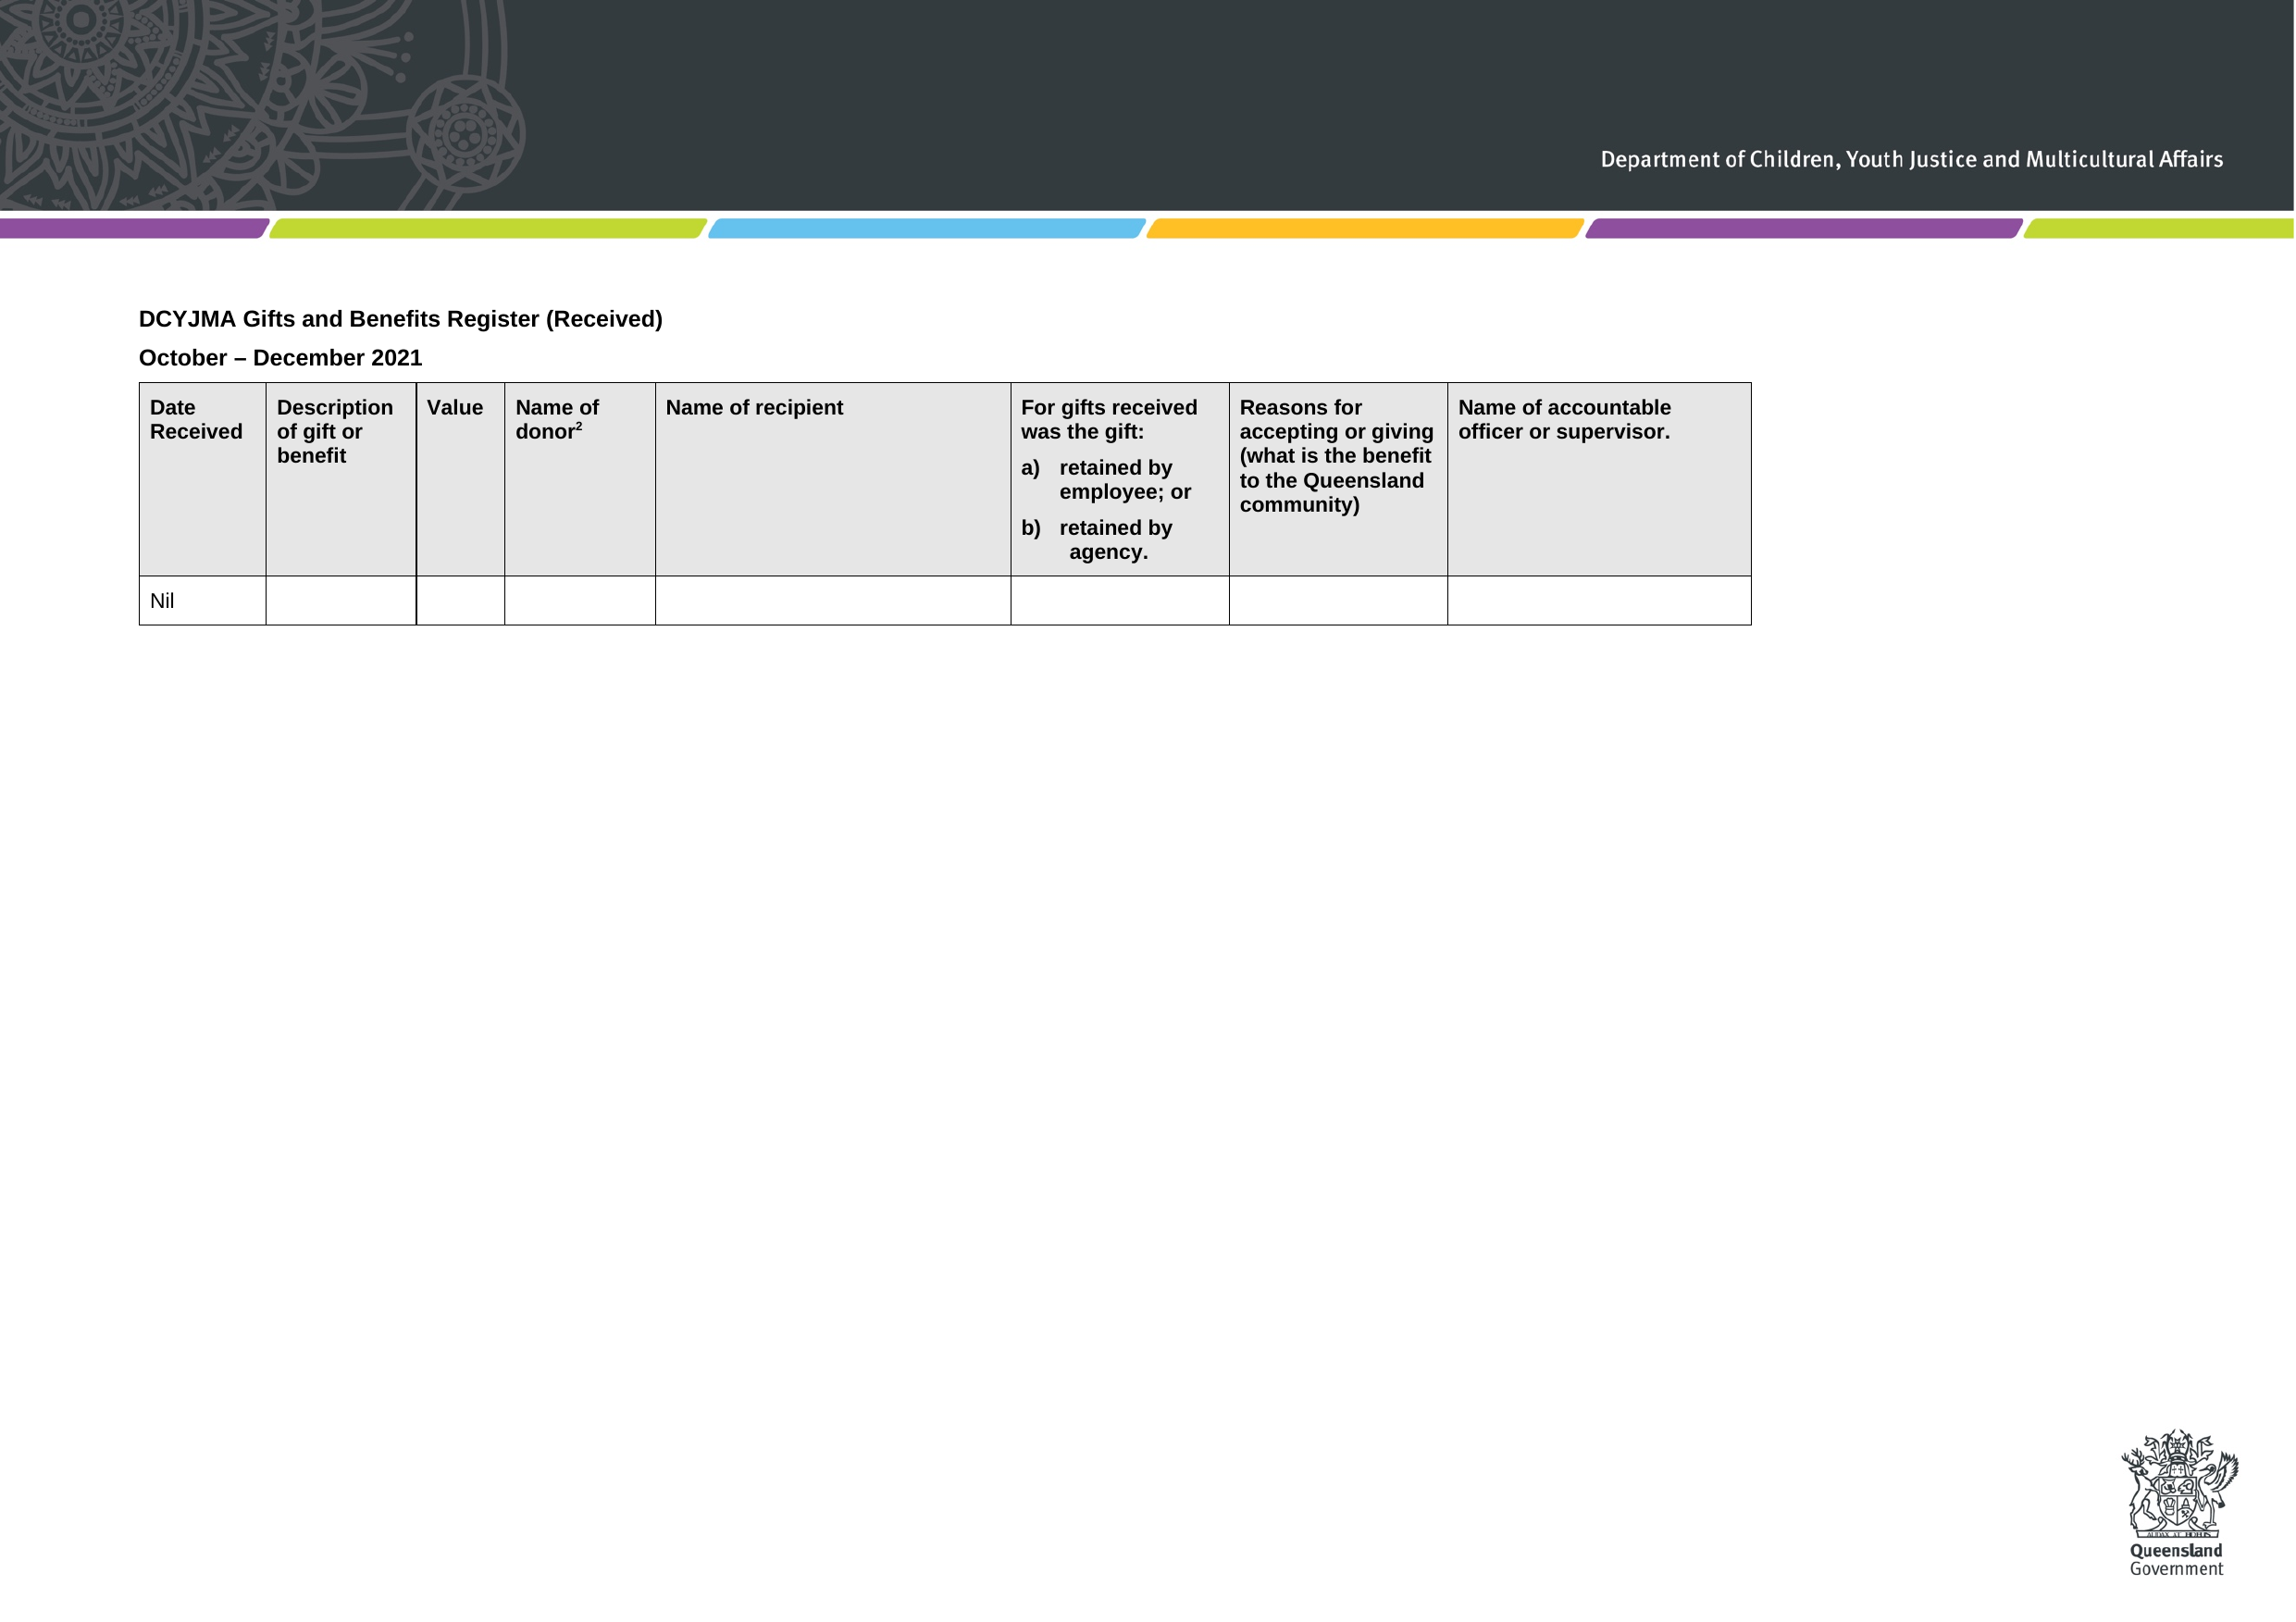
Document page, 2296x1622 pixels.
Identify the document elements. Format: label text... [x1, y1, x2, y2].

table_header Date Received [140, 383, 266, 576]
table_cell [1011, 576, 1229, 624]
table_header Name of recipient [656, 383, 1011, 576]
text October – December 2021 [139, 344, 2156, 371]
text DCYJMA Gifts and Benefits Register (Received) [139, 306, 2156, 332]
table_cell [267, 576, 416, 624]
table_cell [417, 576, 504, 624]
picture [0, 0, 2294, 305]
table_cell [1448, 576, 1751, 624]
table_header Name of donor2 [505, 383, 655, 576]
table_cell [656, 576, 1011, 624]
table_cell [505, 576, 655, 624]
table_header Name of accountable officer or supervisor. [1448, 383, 1751, 576]
picture [0, 1391, 2293, 1618]
table_cell Nil [140, 576, 266, 624]
table_header Value [417, 383, 504, 576]
table_header Description of gift or benefit [267, 383, 416, 576]
table_header Reasons for accepting or giving (what is the benefit to the Queensland community) [1230, 383, 1447, 576]
table_cell [1230, 576, 1447, 624]
table_header For gifts received was the gift: retained by employee; or retained by agency. [1011, 383, 1229, 576]
